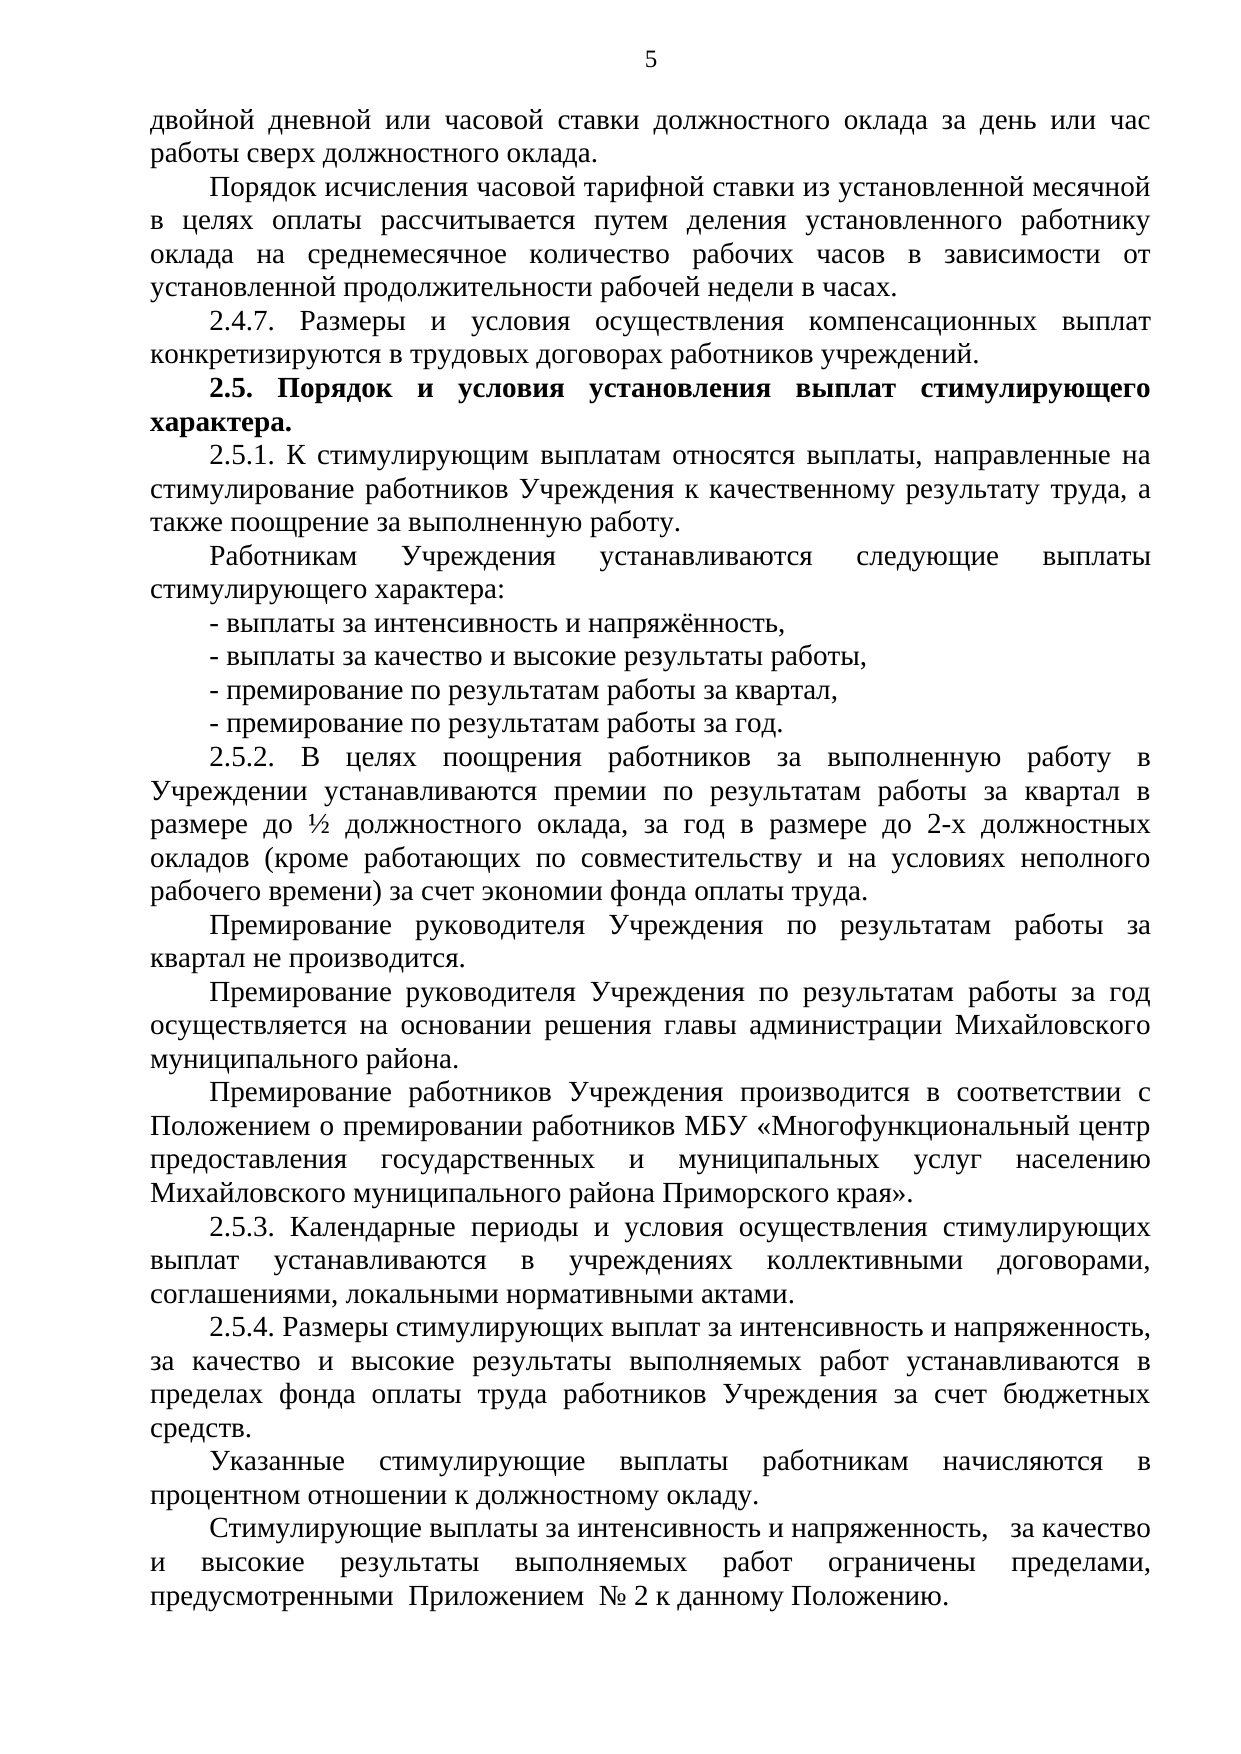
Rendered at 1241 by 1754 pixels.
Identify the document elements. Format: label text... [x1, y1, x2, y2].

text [150, 102, 1152, 169]
text 2.5.3. Календарные периоды и условия осуществления стимулирующих выплат устанавливаются в учреждениях коллективными договорами, соглашениями, локальными нормативными актами. [150, 1209, 1152, 1309]
text 2.4.7. Размеры и условия осуществления компенсационных выплат конкретизируются в трудовых договорах работников учреждений. [150, 303, 1152, 370]
text Премирование работников Учреждения производится в соответствии с Положением о премировании работников МБУ «Многофункциональный центр предоставления государственных и муниципальных услуг населению Михайловского муниципального района Приморского края». [150, 1074, 1152, 1209]
text - выплаты за интенсивность и напряжённость, [150, 605, 1152, 638]
text Стимулирующие выплаты за интенсивность и напряженность, за качество и высокие результаты выполняемых работ ограничены пределами, предусмотренными Приложением № 2 к данному Положению. [150, 1511, 1152, 1611]
text 2.5.1. К стимулирующим выплатам относятся выплаты, направленные на стимулирование работников Учреждения к качественному результату труда, а также поощрение за выполненную работу. [150, 437, 1152, 538]
text Работникам Учреждения устанавливаются следующие выплаты стимулирующего характера: [150, 538, 1152, 605]
text Премирование руководителя Учреждения по результатам работы за год осуществляется на основании решения главы администрации Михайловского муниципального района. [150, 974, 1152, 1074]
text Указанные стимулирующие выплаты работникам начисляются в процентном отношении к должностному окладу. [150, 1443, 1152, 1511]
text - премирование по результатам работы за квартал, [150, 672, 1152, 706]
text Премирование руководителя Учреждения по результатам работы за квартал не производится. [150, 907, 1152, 974]
text 2.5.2. В целях поощрения работников за выполненную работу в Учреждении устанавливаются премии по результатам работы за квартал в размере до ½ должностного оклада, за год в размере до 2-х должностных окладов (кроме работающих по совместительству и на условиях неполного рабочего времени) за счет экономии фонда оплаты труда. [150, 739, 1152, 907]
text - выплаты за качество и высокие результаты работы, [150, 638, 1152, 672]
text 2.5. Порядок и условия установления выплат стимулирующего характера. [150, 370, 1152, 437]
text 2.5.4. Размеры стимулирующих выплат за интенсивность и напряженность, за качество и высокие результаты выполняемых работ устанавливаются в пределах фонда оплаты труда работников Учреждения за счет бюджетных средств. [150, 1309, 1152, 1443]
text - премирование по результатам работы за год. [150, 706, 1152, 739]
